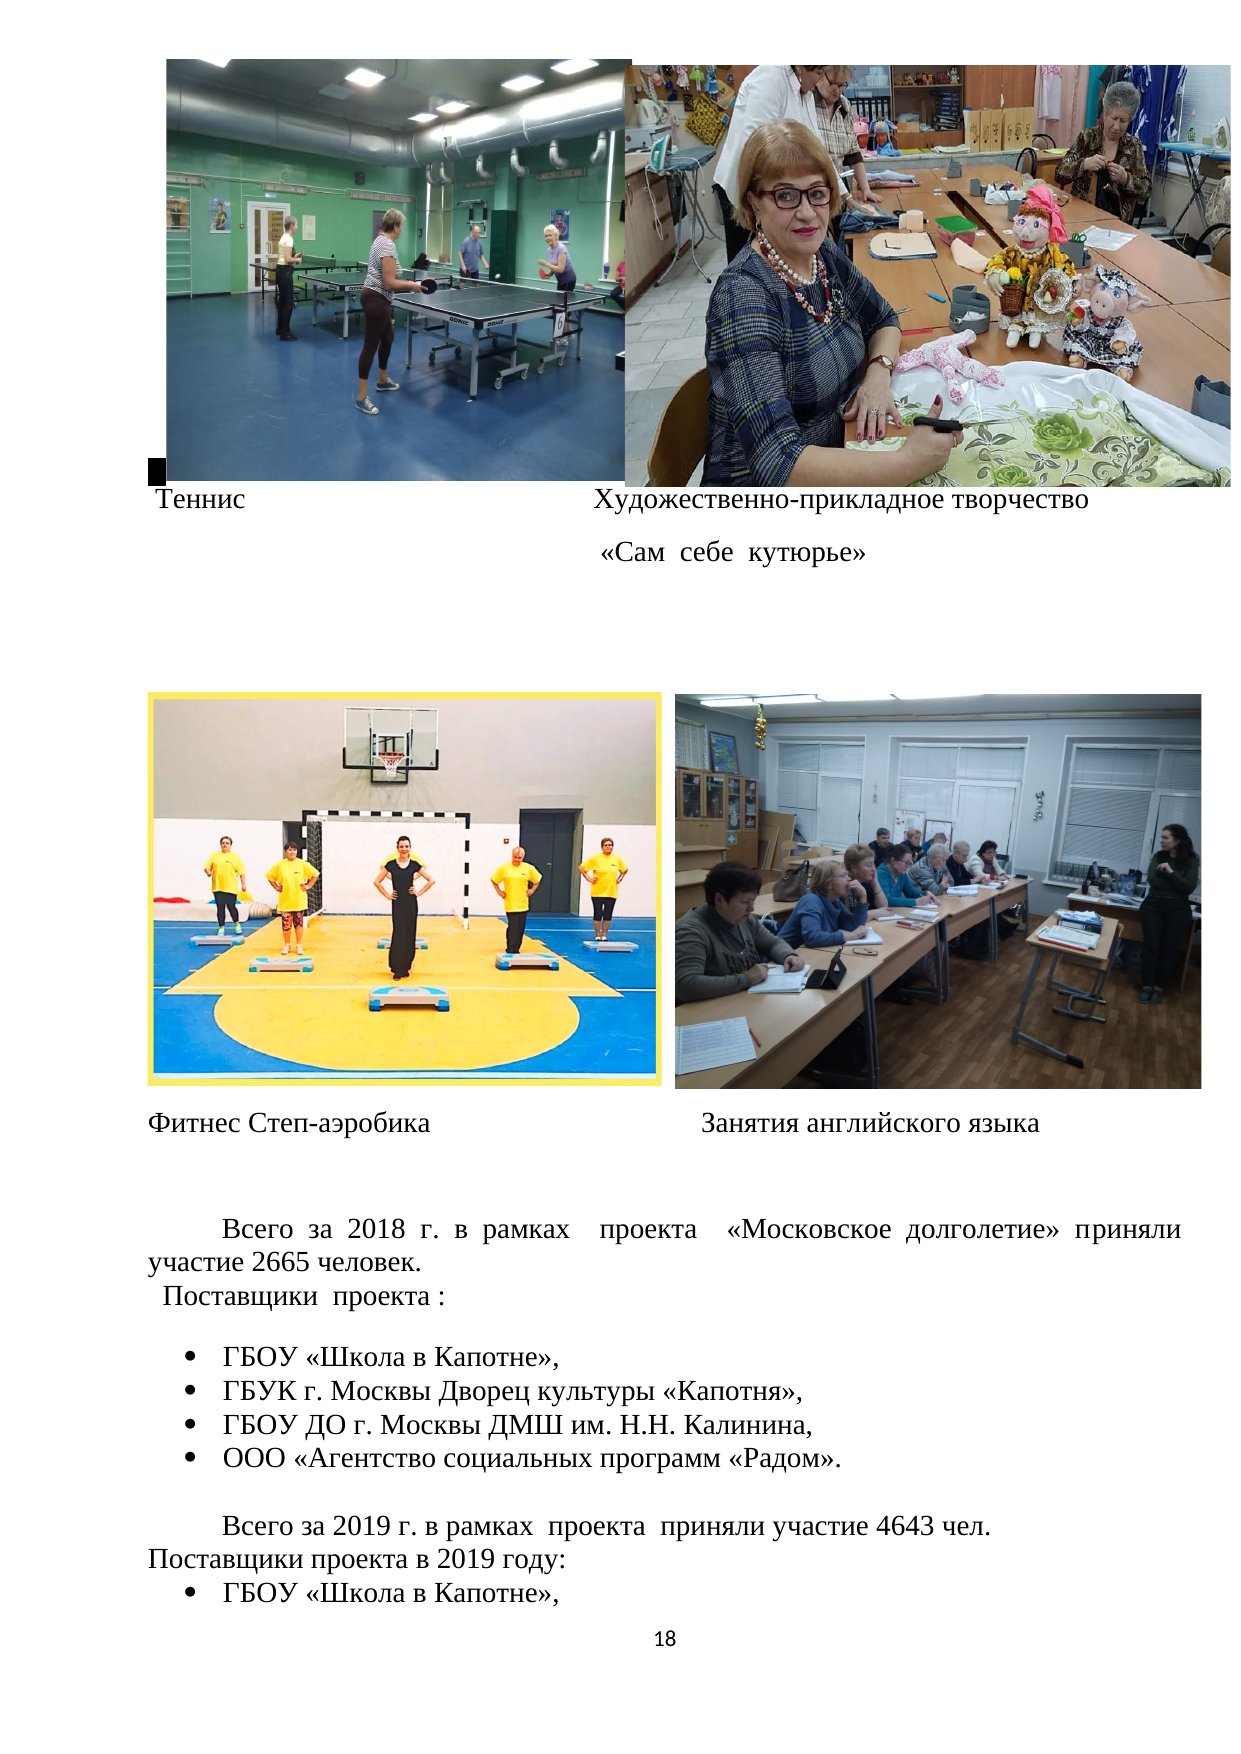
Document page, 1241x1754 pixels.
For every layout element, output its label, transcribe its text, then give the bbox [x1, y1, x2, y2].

list ООО «Агентство социальных программ «Радом». [185, 1440, 1181, 1474]
list Всего за 2018 г. в рамках проекта «Московское долголетие» приняли участие 2665 человек. [148, 1211, 1181, 1278]
list Всего за 2019 г. в рамках проекта приняли участие 4643 чел. [148, 1508, 1181, 1541]
list ГБОУ «Школа в Капотне», [185, 1575, 1181, 1608]
text Поставщики проекта : [148, 1278, 1181, 1311]
text «Сам себе кутюрье» [148, 534, 1181, 567]
picture [166, 59, 1231, 487]
text Теннис Художественно-прикладное творчество [148, 481, 1181, 514]
picture [147, 692, 662, 1086]
text Поставщики проекта в 2019 году: [148, 1541, 1181, 1575]
list ГБОУ «Школа в Капотне», [185, 1339, 1181, 1373]
picture [675, 694, 1202, 1089]
list ГБУК г. Москвы Дворец культуры «Капотня», [185, 1373, 1181, 1407]
list ГБОУ ДО г. Москвы ДМШ им. Н.Н. Калинина, [185, 1407, 1181, 1440]
text Фитнес Степ-аэробика Занятия английского языка [148, 1105, 1181, 1139]
